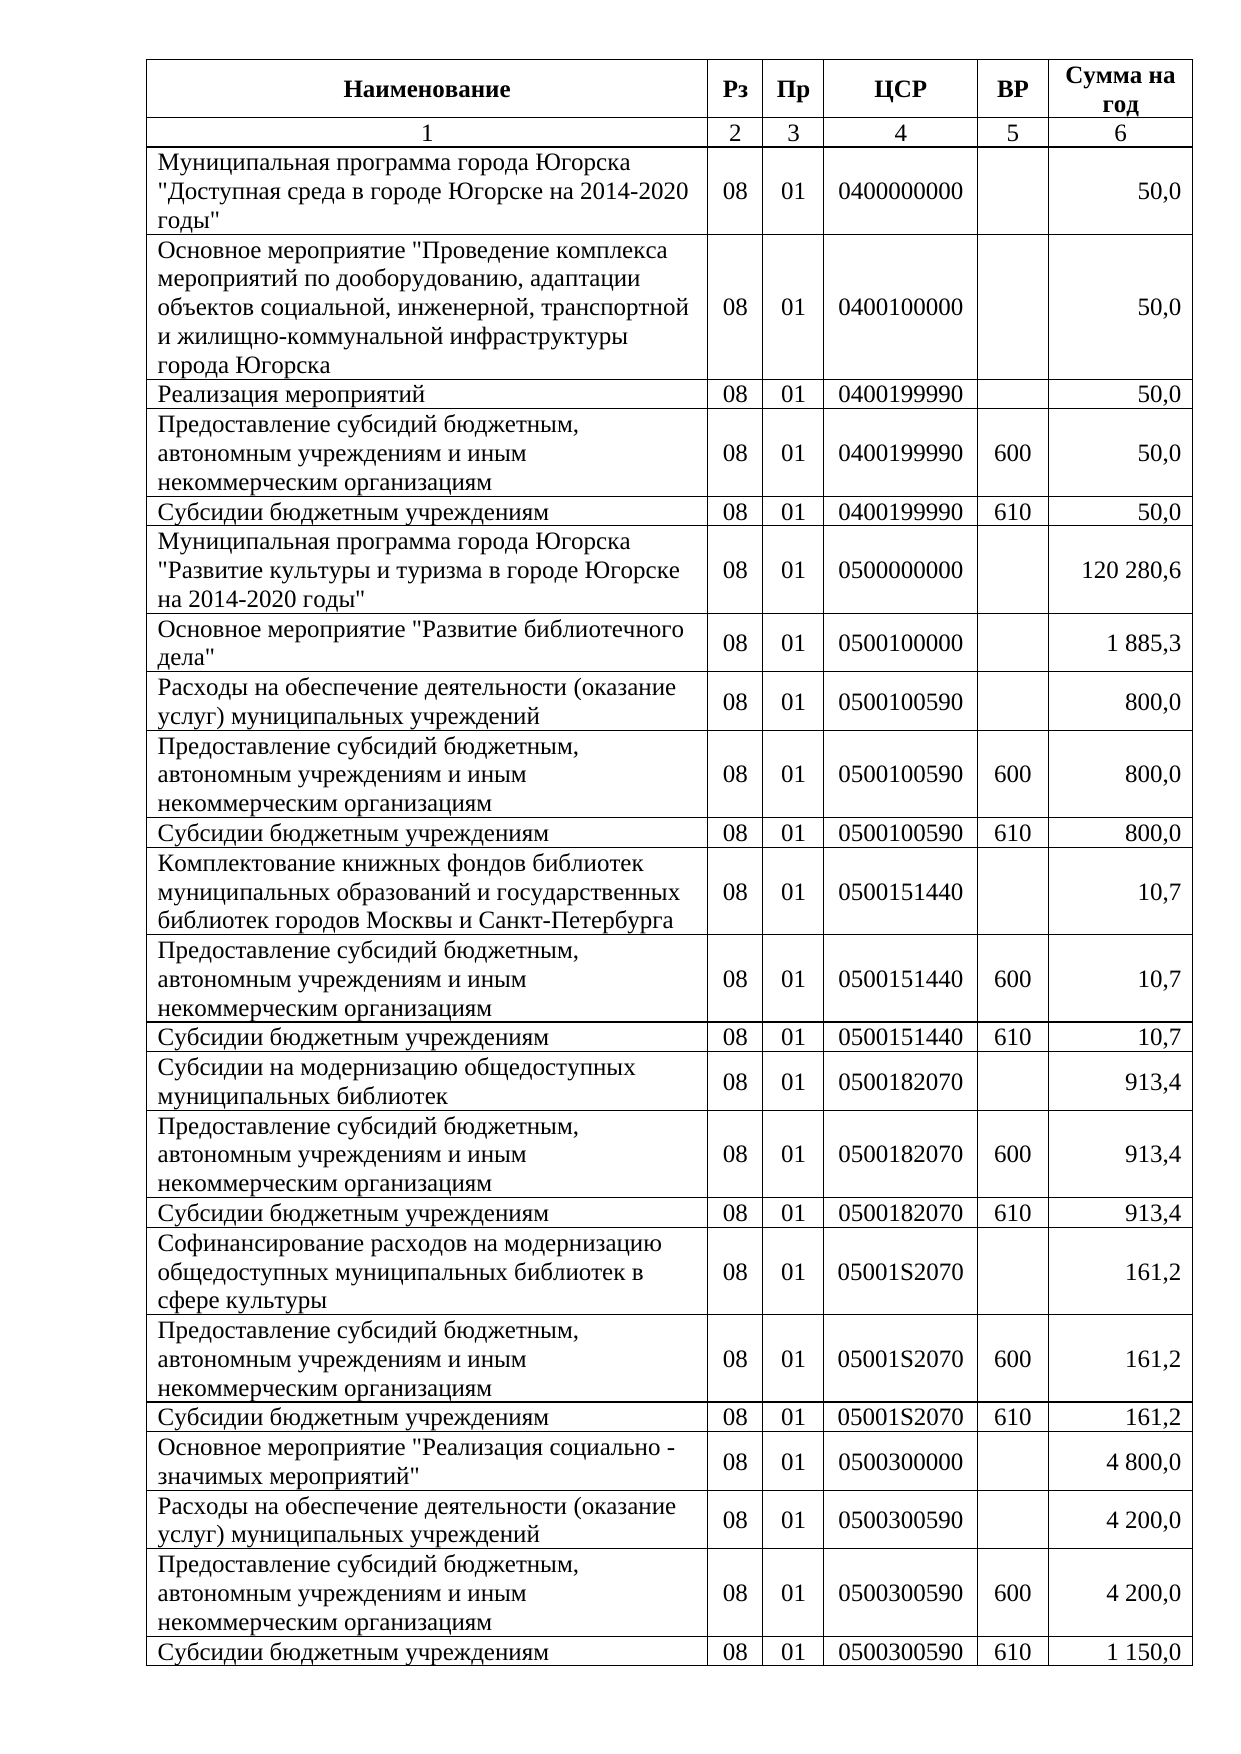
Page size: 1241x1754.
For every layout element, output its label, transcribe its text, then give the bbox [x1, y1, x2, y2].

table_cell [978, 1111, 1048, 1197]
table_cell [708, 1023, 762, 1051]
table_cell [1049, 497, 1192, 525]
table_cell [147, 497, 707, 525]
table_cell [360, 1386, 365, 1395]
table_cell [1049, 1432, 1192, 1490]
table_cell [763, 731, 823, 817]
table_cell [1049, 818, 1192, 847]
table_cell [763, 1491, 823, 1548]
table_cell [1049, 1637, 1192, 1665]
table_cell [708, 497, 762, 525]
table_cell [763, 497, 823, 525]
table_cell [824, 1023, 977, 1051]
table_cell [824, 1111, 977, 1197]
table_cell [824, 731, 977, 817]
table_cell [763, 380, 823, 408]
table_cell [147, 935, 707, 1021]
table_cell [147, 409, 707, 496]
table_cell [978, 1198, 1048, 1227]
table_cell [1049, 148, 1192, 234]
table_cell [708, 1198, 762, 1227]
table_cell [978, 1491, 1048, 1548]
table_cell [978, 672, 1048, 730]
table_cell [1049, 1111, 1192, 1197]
table_cell 5 [978, 118, 1048, 146]
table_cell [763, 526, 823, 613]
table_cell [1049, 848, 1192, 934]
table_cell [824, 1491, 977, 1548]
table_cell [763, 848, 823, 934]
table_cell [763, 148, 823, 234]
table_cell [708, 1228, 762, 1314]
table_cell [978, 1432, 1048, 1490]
table_header Наименование [147, 60, 707, 117]
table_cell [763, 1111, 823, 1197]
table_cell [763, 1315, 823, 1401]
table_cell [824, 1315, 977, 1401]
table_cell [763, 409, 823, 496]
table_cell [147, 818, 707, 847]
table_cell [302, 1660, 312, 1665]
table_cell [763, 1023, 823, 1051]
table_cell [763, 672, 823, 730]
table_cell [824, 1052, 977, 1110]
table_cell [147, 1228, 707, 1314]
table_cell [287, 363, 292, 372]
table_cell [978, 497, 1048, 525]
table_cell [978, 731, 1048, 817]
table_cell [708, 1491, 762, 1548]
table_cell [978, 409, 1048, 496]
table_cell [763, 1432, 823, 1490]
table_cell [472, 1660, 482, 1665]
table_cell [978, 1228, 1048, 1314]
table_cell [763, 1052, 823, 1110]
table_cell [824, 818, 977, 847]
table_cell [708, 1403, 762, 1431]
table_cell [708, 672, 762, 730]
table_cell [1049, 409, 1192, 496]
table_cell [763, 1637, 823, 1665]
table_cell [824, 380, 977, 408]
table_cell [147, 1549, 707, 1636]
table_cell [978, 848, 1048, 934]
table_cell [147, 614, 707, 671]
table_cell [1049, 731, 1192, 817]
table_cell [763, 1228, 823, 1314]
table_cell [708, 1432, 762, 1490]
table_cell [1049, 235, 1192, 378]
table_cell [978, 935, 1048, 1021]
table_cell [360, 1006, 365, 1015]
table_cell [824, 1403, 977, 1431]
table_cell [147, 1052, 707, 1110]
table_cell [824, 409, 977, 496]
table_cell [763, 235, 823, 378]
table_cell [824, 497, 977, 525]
table_header Рз [708, 60, 762, 117]
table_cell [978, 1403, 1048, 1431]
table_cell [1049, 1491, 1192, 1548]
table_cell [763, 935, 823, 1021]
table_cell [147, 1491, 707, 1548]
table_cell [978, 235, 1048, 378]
table_cell 3 [763, 118, 823, 146]
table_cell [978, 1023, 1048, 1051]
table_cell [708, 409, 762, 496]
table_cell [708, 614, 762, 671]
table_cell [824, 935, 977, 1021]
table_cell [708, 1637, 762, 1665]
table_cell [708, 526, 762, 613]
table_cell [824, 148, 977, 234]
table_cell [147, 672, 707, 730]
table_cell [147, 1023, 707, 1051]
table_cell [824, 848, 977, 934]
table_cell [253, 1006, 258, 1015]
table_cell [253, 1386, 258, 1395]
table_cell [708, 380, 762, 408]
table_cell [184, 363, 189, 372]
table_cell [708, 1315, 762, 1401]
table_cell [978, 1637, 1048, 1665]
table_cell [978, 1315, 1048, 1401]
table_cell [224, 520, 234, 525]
table_cell 1 [147, 118, 707, 146]
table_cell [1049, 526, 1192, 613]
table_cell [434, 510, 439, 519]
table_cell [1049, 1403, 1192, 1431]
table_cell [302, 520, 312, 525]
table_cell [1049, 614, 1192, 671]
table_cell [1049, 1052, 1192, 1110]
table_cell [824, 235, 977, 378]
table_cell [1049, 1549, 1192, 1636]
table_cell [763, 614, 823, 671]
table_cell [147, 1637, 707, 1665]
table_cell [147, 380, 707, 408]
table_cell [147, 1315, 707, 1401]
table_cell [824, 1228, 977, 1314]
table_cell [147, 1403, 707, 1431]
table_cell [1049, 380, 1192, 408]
table_header Сумма на год [1049, 60, 1192, 117]
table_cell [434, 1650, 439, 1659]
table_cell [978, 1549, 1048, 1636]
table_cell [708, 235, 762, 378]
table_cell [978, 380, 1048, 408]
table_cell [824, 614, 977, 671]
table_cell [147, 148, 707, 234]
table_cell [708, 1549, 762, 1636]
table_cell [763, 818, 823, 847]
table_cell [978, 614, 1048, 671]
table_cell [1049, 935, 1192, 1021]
table_cell 6 [1049, 118, 1192, 146]
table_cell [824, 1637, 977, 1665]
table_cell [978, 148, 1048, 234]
table_cell 2 [708, 118, 762, 146]
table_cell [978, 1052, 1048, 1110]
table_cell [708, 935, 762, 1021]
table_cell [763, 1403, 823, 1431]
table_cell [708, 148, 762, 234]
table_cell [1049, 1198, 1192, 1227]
table_header Пр [763, 60, 823, 117]
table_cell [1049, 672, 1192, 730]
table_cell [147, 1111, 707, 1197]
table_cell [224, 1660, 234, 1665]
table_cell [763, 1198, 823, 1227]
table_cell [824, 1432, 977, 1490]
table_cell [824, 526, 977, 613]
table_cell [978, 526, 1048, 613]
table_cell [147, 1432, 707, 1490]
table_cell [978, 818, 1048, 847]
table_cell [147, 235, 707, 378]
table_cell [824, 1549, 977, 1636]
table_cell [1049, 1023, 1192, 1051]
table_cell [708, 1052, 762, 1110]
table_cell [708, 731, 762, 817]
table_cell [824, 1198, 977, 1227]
table_header ВР [978, 60, 1048, 117]
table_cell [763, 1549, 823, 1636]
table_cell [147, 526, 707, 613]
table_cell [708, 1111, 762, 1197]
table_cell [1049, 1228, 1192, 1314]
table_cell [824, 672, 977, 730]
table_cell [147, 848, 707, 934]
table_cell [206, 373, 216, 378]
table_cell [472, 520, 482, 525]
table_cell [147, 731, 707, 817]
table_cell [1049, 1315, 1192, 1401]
table_cell 4 [824, 118, 977, 146]
table_header ЦСР [824, 60, 977, 117]
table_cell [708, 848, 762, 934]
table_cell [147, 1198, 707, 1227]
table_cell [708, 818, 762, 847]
